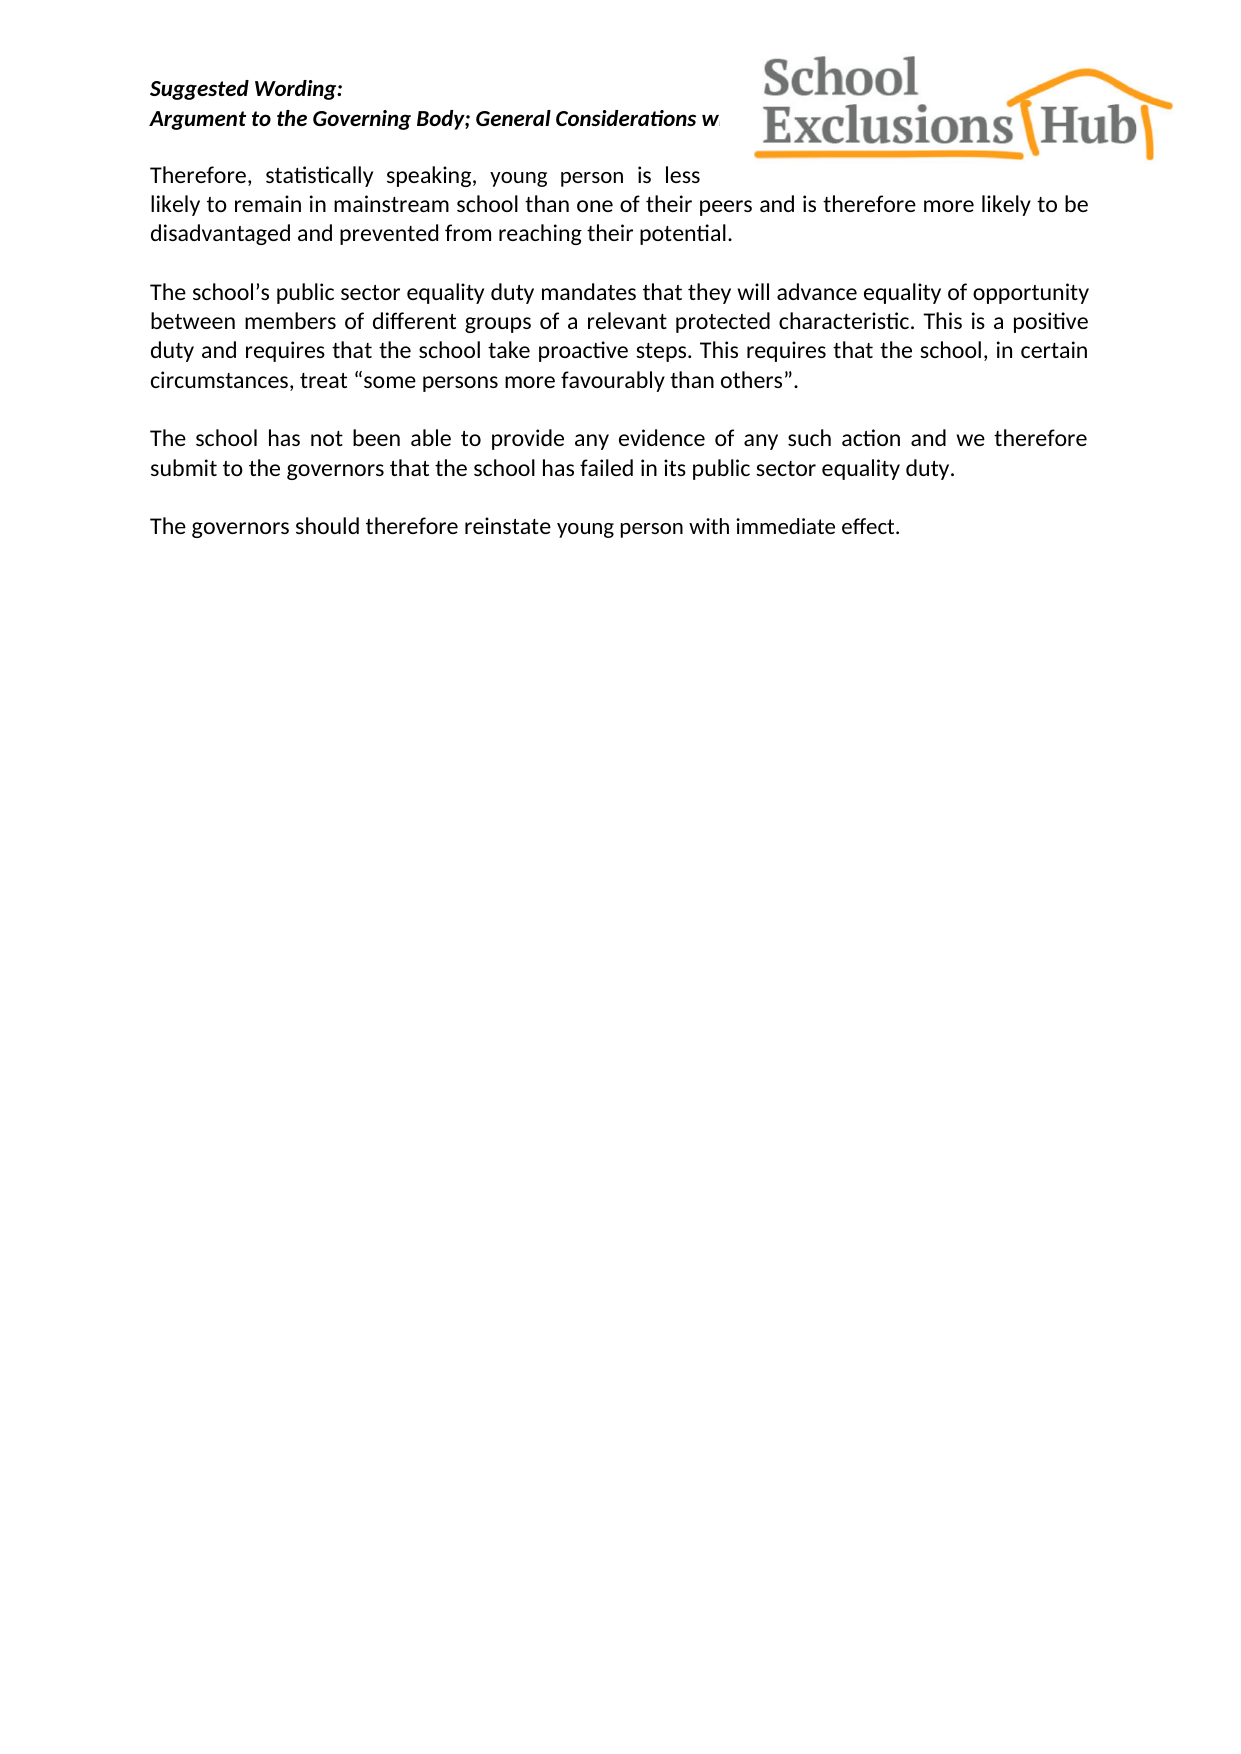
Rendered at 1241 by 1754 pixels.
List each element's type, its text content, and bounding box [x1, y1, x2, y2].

picture [717, 26, 1190, 177]
text The governors should therefore reinstate with immediate effect. [150, 511, 1090, 541]
text The school’s public sector equality duty mandates that they will advance equality of opportunity between members of different groups of a relevant protected characteristic. This is a positive duty and requires that the school take proactive steps. This requires that the school, in certain circumstances, treat “some persons more favourably than others”. [150, 277, 1090, 394]
text The school has not been able to provide any evidence of any such action and we therefore submit to the governors that the school has failed in its public sector equality duty. [150, 423, 1090, 482]
text Therefore, statistically speaking, is less likely to remain in mainstream school than one of their peers and is therefore more likely to be disadvantaged and prevented from reaching their potential. [150, 160, 1090, 248]
